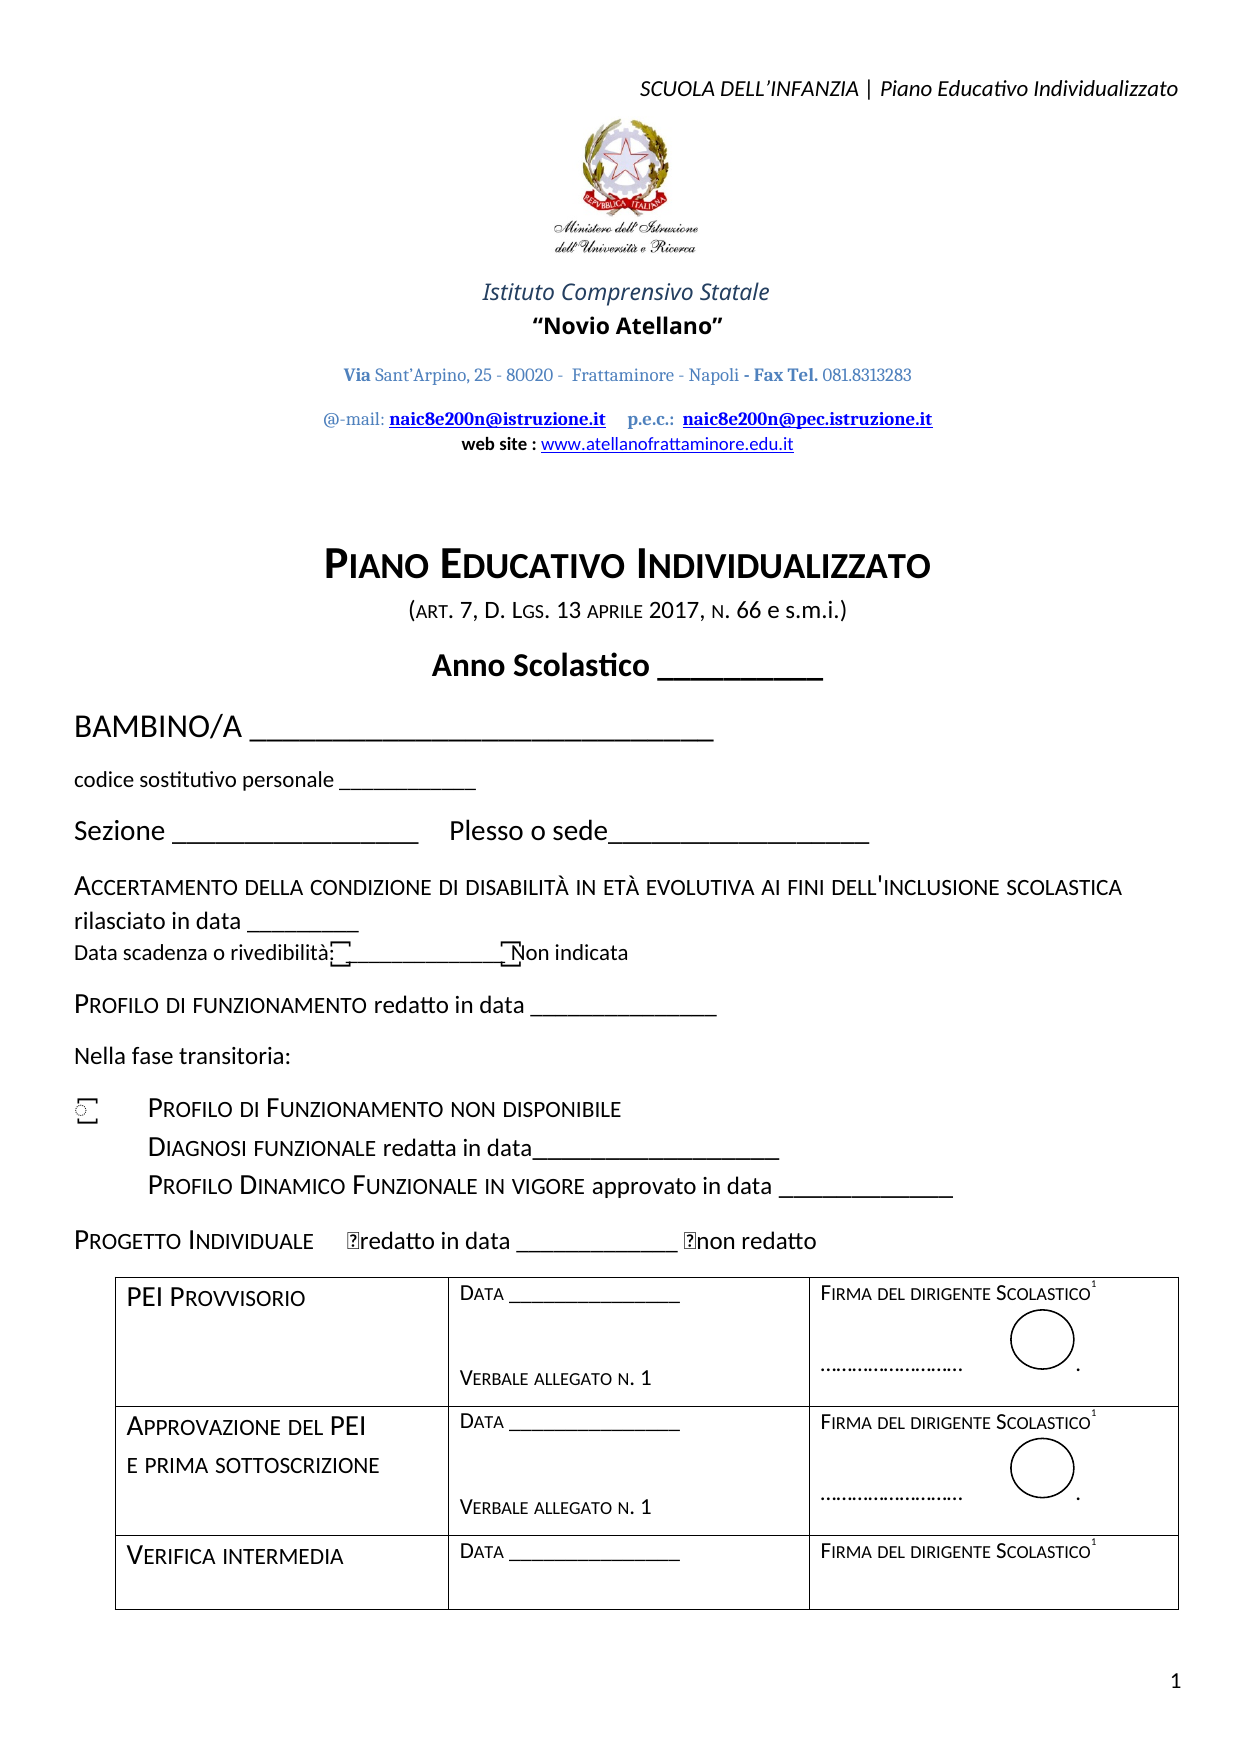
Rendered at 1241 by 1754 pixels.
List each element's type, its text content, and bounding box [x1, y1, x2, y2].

text Nella fase transitoria: [74, 1040, 1181, 1070]
table_cell Approvazione del PEI e prima sottoscrizione [116, 1407, 448, 1535]
text BAMBINO/A ____________________________ [74, 704, 1181, 745]
text codice sostitutivo personale ____________ [74, 765, 1181, 793]
text Anno Scolastico __________ [74, 644, 1181, 685]
text Sezione _________________ Plesso o sede__________________ [74, 812, 1181, 848]
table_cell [810, 1407, 1178, 1535]
table_header Data _______________ Verbale allegato n. 1 [449, 1278, 809, 1406]
table_cell Data _______________ Verbale allegato n. 1 [449, 1407, 809, 1535]
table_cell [810, 1536, 1178, 1608]
subtitle @-mail: naic8e200n@istruzione.it p.e.c.: naic8e200n@pec.istruzione.it [74, 409, 1181, 430]
text Accertamento della condizione di disabilità in età evolutiva ai fini dell'inclusione scolastica rilasciato in data _________ Data scadenza o rivedibilità: ꙱ ______________ ꙱Non indicata [74, 867, 1181, 966]
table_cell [449, 1536, 809, 1608]
subtitle Istituto Comprensivo Statale [74, 276, 1181, 308]
text “Novio Atellano” [74, 310, 1181, 341]
text Profilo di funzionamento redatto in data _______________ [74, 985, 1181, 1020]
text (art. 7, D. Lgs. 13 aprile 2017, n. 66 e s.m.i.) [74, 594, 1181, 625]
text web site : www.atellanofrattaminore.edu.it [74, 432, 1181, 455]
table_cell Verifica intermedia [116, 1536, 448, 1608]
subtitle Via Sant’Arpino, 25 - 80020 - Frattaminore - Napoli - Fax Tel. 081.8313283 [74, 365, 1181, 386]
text ꙱ Profilo di Funzionamento non disponibile Diagnosi funzionale redatta in data_________________ Profilo Dinamico Funzionale in vigore approvato in data ____________ [74, 1089, 1181, 1202]
text Progetto Individuale redatto in data _____________ non redatto [74, 1221, 1181, 1257]
table_header Firma del dirigente Scolastico1 ……………………… . [810, 1278, 1178, 1406]
text Piano Educativo Individualizzato [74, 534, 1181, 590]
table_header PEI Provvisorio [116, 1278, 448, 1406]
picture [550, 116, 702, 259]
